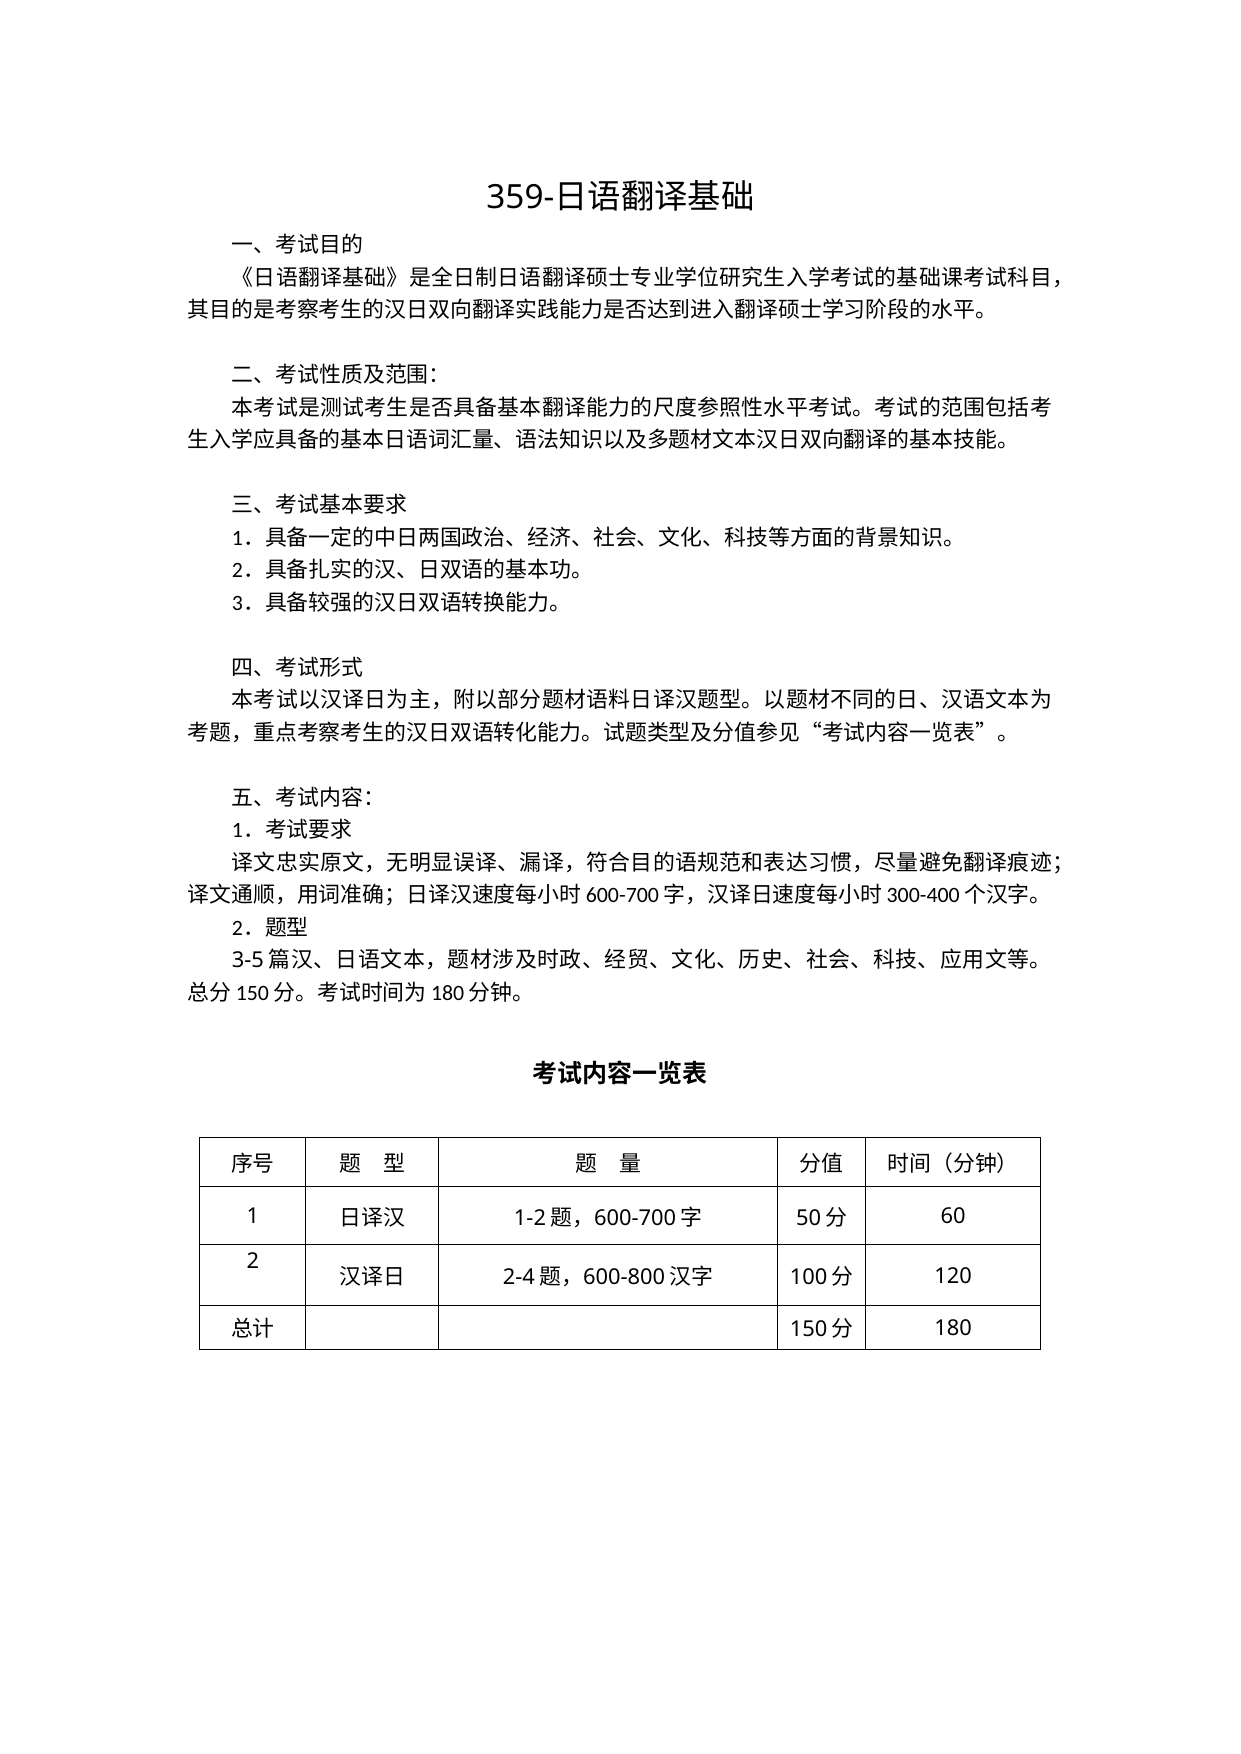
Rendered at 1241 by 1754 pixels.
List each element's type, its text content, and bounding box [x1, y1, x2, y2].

table_cell 2-4题，600-800汉字 [439, 1245, 777, 1305]
text 2．题型 [187, 909, 1053, 942]
text 2．具备扎实的汉、日双语的基本功。 [187, 552, 1053, 584]
table_cell [439, 1306, 777, 1348]
table_cell 1-2题，600-700字 [439, 1187, 777, 1244]
table_cell 180 [866, 1306, 1040, 1348]
text 三、考试基本要求 [187, 487, 1053, 519]
table_cell 100分 [778, 1245, 865, 1305]
table_cell 120 [866, 1245, 1040, 1305]
table_cell 150分 [778, 1306, 865, 1348]
text 1．具备一定的中日两国政治、经济、社会、文化、科技等方面的背景知识。 [187, 519, 1053, 552]
text 本考试以汉译日为主，附以部分题材语料日译汉题型。以题材不同的日、汉语文本为考题，重点考察考生的汉日双语转化能力。试题类型及分值参见“考试内容一览表”。 [187, 682, 1053, 747]
table_cell 总计 [200, 1306, 305, 1348]
text 《日语翻译基础》是全日制日语翻译硕士专业学位研究生入学考试的基础课考试科目，其目的是考察考生的汉日双向翻译实践能力是否达到进入翻译硕士学习阶段的水平。 [187, 259, 1053, 324]
text 本考试是测试考生是否具备基本翻译能力的尺度参照性水平考试。考试的范围包括考生入学应具备的基本日语词汇量、语法知识以及多题材文本汉日双向翻译的基本技能。 [187, 389, 1053, 454]
text 一、考试目的 [187, 227, 1053, 259]
text 译文忠实原文，无明显误译、漏译，符合目的语规范和表达习惯，尽量避免翻译痕迹；译文通顺，用词准确；日译汉速度每小时600-700字，汉译日速度每小时300-400个汉字。 [187, 844, 1053, 909]
text 3．具备较强的汉日双语转换能力。 [187, 584, 1053, 617]
table_cell 汉译日 [306, 1245, 438, 1305]
text 四、考试形式 [187, 649, 1053, 682]
text 二、考试性质及范围： [187, 357, 1053, 389]
table_header 题 型 [306, 1138, 438, 1186]
table_cell [306, 1306, 438, 1348]
table_header 序号 [200, 1138, 305, 1186]
table_header 分值 [778, 1138, 865, 1186]
text 考试内容一览表 [187, 1039, 1053, 1104]
table_cell 日译汉 [306, 1187, 438, 1244]
table_cell 2 [200, 1245, 305, 1305]
text 1．考试要求 [187, 812, 1053, 844]
text 五、考试内容： [187, 779, 1053, 812]
text 3-5篇汉、日语文本，题材涉及时政、经贸、文化、历史、社会、科技、应用文等。总分150分。考试时间为180分钟。 [187, 942, 1053, 1007]
table_header 时间（分钟） [866, 1138, 1040, 1186]
table_cell 1 [200, 1187, 305, 1244]
table_header 题 量 [439, 1138, 777, 1186]
table_cell 50分 [778, 1187, 865, 1244]
table_cell 60 [866, 1187, 1040, 1244]
text 359-日语翻译基础 [187, 162, 1053, 227]
